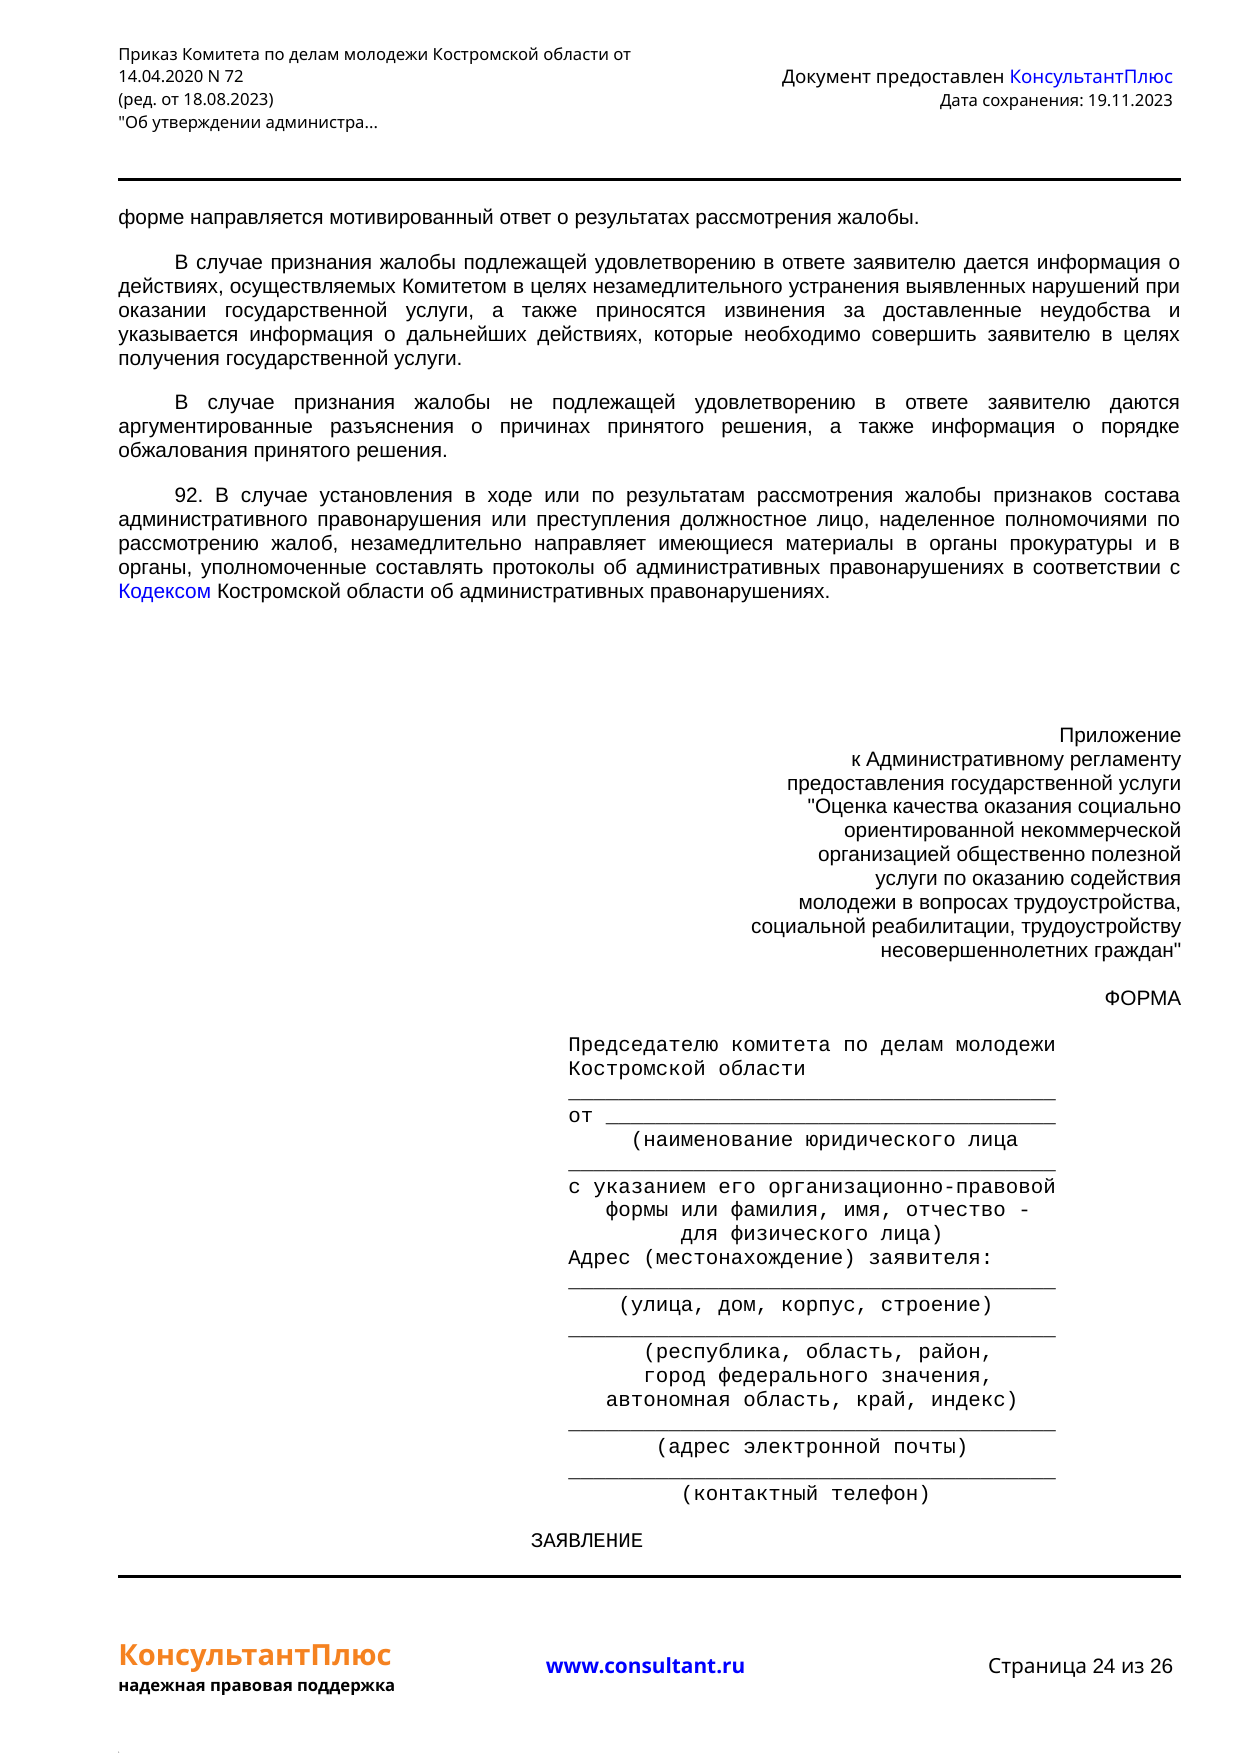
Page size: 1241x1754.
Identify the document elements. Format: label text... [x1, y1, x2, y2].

text город федерального значения, [118, 1365, 1181, 1389]
text _______________________________________ [118, 1412, 1181, 1436]
text ЗАЯВЛЕНИЕ [118, 1531, 1181, 1554]
text к Административному регламенту [118, 746, 1181, 770]
text (улица, дом, корпус, строение) [118, 1294, 1181, 1318]
text В случае признания жалобы подлежащей удовлетворению в ответе заявителю дается информация о действиях, осуществляемых Комитетом в целях незамедлительного устранения выявленных нарушений при оказании государственной услуги, а также приносятся извинения за доставленные неудобства и указывается информация о дальнейших действиях, которые необходимо совершить заявителю в целях получения государственной услуги. [118, 249, 1181, 369]
text _______________________________________ [118, 1459, 1181, 1483]
text молодежи в вопросах трудоустройства, [118, 890, 1181, 914]
text 92. В случае установления в ходе или по результатам рассмотрения жалобы признаков состава административного правонарушения или преступления должностное лицо, наделенное полномочиями по рассмотрению жалоб, незамедлительно направляет имеющиеся материалы в органы прокуратуры и в органы, уполномоченные составлять протоколы об административных правонарушениях в соответствии с Кодексом Костромской области об административных правонарушениях. [118, 483, 1181, 603]
text (адрес электронной почты) [118, 1436, 1181, 1459]
text "Оценка качества оказания социально [118, 794, 1181, 818]
text для физического лица) [118, 1223, 1181, 1247]
text автономная область, край, индекс) [118, 1389, 1181, 1412]
text предоставления государственной услуги [118, 770, 1181, 794]
text _______________________________________ [118, 1152, 1181, 1176]
text _______________________________________ [118, 1081, 1181, 1105]
text несовершеннолетних граждан" [118, 938, 1181, 962]
text В случае признания жалобы не подлежащей удовлетворению в ответе заявителю даются аргументированные разъяснения о причинах принятого решения, а также информация о порядке обжалования принятого решения. [118, 390, 1181, 462]
text Председателю комитета по делам молодежи [118, 1034, 1181, 1058]
text ФОРМА [118, 986, 1181, 1010]
text Костромской области [118, 1058, 1181, 1081]
text Адрес (местонахождение) заявителя: [118, 1247, 1181, 1270]
text социальной реабилитации, трудоустройству [118, 914, 1181, 938]
text (наименование юридического лица [118, 1128, 1181, 1152]
text (контактный телефон) [118, 1483, 1181, 1507]
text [118, 205, 1181, 229]
text Приложение [118, 722, 1181, 746]
text _______________________________________ [118, 1270, 1181, 1294]
text с указанием его организационно-правовой [118, 1176, 1181, 1199]
text _______________________________________ [118, 1318, 1181, 1341]
text ориентированной некоммерческой [118, 818, 1181, 842]
text от ____________________________________ [118, 1105, 1181, 1128]
text услуги по оказанию содействия [118, 866, 1181, 890]
text организацией общественно полезной [118, 842, 1181, 866]
text (республика, область, район, [118, 1341, 1181, 1365]
text формы или фамилия, имя, отчество - [118, 1199, 1181, 1223]
